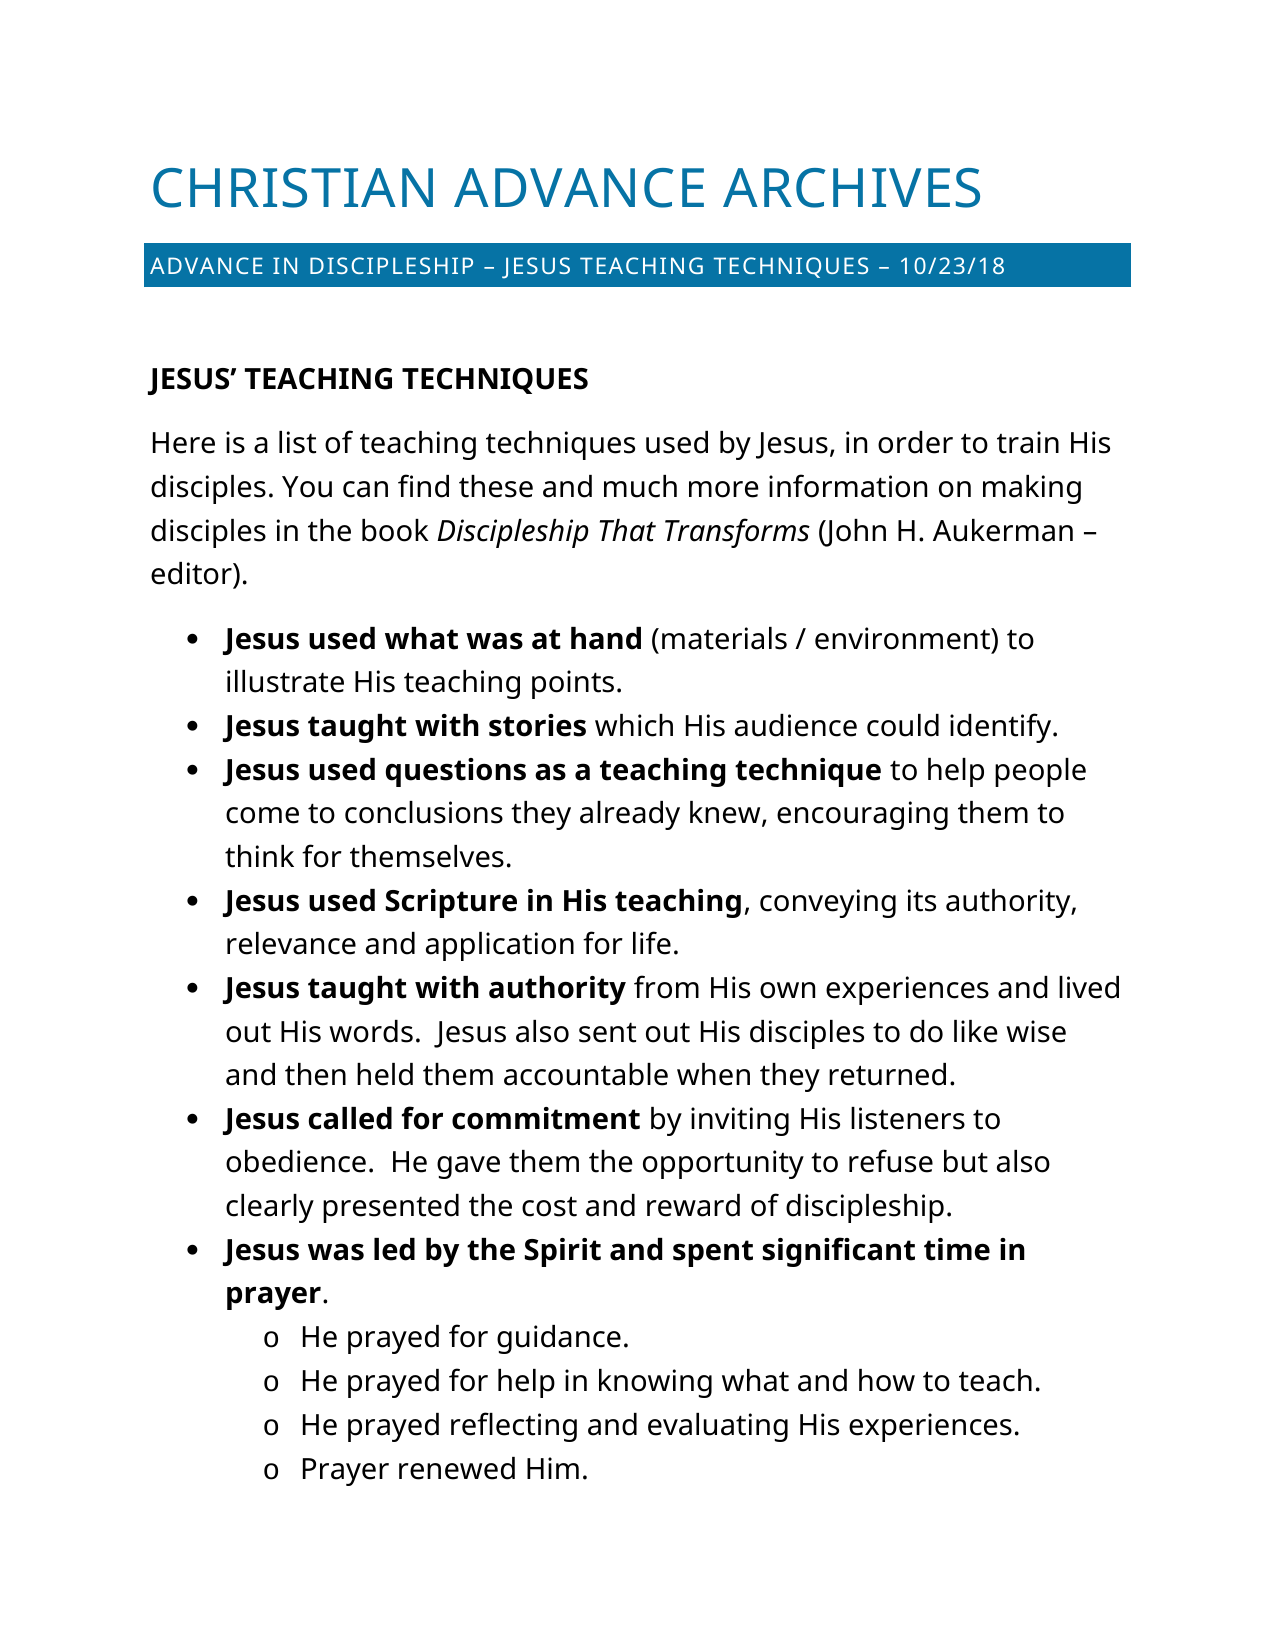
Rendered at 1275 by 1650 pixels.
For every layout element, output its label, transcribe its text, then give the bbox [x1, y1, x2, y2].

list Jesus was led by the Spirit and spent significant time in prayer. [187, 1229, 1125, 1312]
title christian advance archives [150, 150, 1125, 224]
list He prayed for guidance. [262, 1316, 1125, 1356]
list Jesus taught with authority from His own experiences and lived out His words. Jesus also sent out His disciples to do like wise and then held them accountable when they returned. [187, 967, 1125, 1094]
subtitle advance in discipleship – jesus teaching techniques – 10/23/18 [150, 250, 1125, 281]
list Prayer renewed Him. [262, 1448, 1125, 1488]
list Jesus used Scripture in His teaching, conveying its authority, relevance and application for life. [187, 880, 1125, 963]
list Jesus taught with stories which His audience could identify. [187, 705, 1125, 745]
list Jesus used questions as a teaching technique to help people come to conclusions they already knew, encouraging them to think for themselves. [187, 749, 1125, 876]
text Here is a list of teaching techniques used by Jesus, in order to train His disciples. You can find these and much more information on making disciples in the book Discipleship That Transforms (John H. Aukerman – editor). [150, 423, 1125, 593]
list Jesus used what was at hand (materials / environment) to illustrate His teaching points. [187, 618, 1125, 701]
list He prayed reflecting and evaluating His experiences. [262, 1404, 1125, 1444]
list He prayed for help in knowing what and how to teach. [262, 1360, 1125, 1400]
text JESUS’ TEACHING TECHNIQUES [150, 358, 1125, 398]
list Jesus called for commitment by inviting His listeners to obedience. He gave them the opportunity to refuse but also clearly presented the cost and reward of discipleship. [187, 1098, 1125, 1225]
